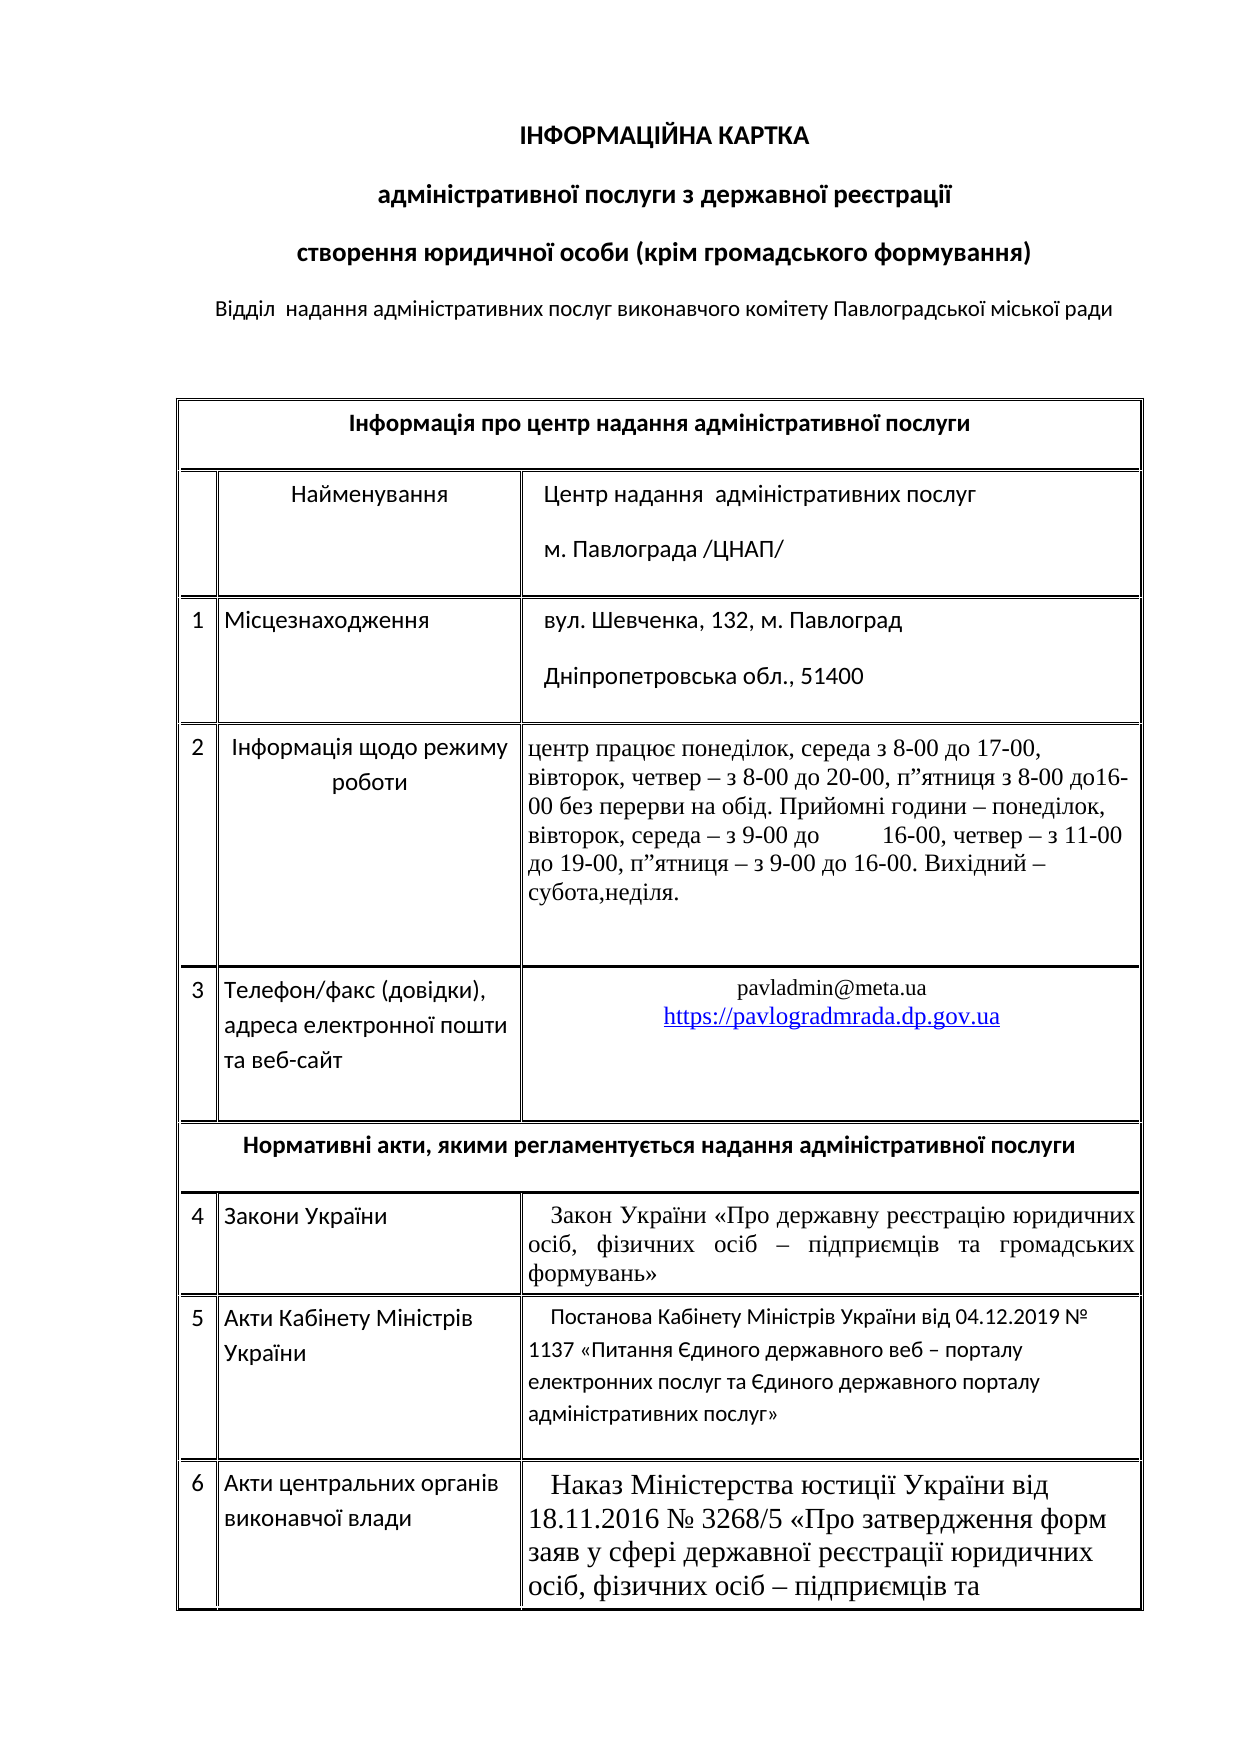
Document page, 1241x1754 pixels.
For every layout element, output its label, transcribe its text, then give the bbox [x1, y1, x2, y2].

table_cell 2 [177, 722, 218, 965]
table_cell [522, 1458, 1141, 1608]
table_cell Нормативні акти, якими регламентується надання адміністративної послуги [179, 1120, 1141, 1191]
table_cell 4 [179, 1191, 216, 1293]
table_cell Акти Кабінету Міністрів України [219, 1297, 520, 1458]
table_cell Закони України [219, 1194, 520, 1293]
table_cell 5 [179, 1293, 216, 1458]
table_cell 1 [179, 595, 216, 722]
table_cell вул. Шевченка, 132, м. Павлоград Дніпропетровська обл., 51400 [523, 595, 1141, 722]
table_cell центр працює понеділок, середа з 8-00 до 17-00, вівторок, четвер – з 8-00 до 20-00, п”ятниця з 8-00 до16-00 без перерви на обід. Прийомні години – понеділок, вівторок, середа – з 9-00 до 16-00, четвер – з 11-00 до 19-00, п”ятниця – з 9-00 до 16-00. Вихідний – субота,неділя. [522, 722, 1142, 965]
table_cell pavladmin@meta.ua https://pavlogradmrada.dp.gov.ua [523, 965, 1140, 1120]
table_cell Телефон/факс (довідки), адреса електронної пошти та веб-сайт [219, 968, 520, 1120]
table_cell Закон України «Про державну реєстрацію юридичних осіб, фізичних осіб – підприємців та громадських формувань» [523, 1191, 1140, 1293]
table_cell 3 [179, 965, 216, 1120]
text адміністративної послуги з державної реєстрації [177, 177, 1152, 210]
table_cell Найменування [219, 472, 520, 595]
text створення юридичної особи (крім громадського формування) [177, 236, 1152, 269]
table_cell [218, 1462, 522, 1608]
text ІНФОРМАЦІЙНА КАРТКА [177, 118, 1152, 151]
table_cell Центр надання адміністративних послуг м. Павлограда /ЦНАП/ [523, 468, 1141, 595]
table_cell 6 [179, 1458, 218, 1608]
table_header Інформація про центр надання адміністративної послуги [179, 401, 1140, 468]
text Відділ надання адміністративних послуг виконавчого комітету Павлоградської міської ради [177, 294, 1152, 322]
table_cell Місцезнаходження [219, 599, 520, 722]
table_cell Постанова Кабінету Міністрів України від 04.12.2019 № 1137 «Питання Єдиного державного веб – порталу електронних послуг та Єдиного державного порталу адміністративних послуг» [523, 1293, 1141, 1458]
table_cell [179, 468, 216, 595]
table_cell Інформація щодо режиму роботи [219, 725, 520, 965]
